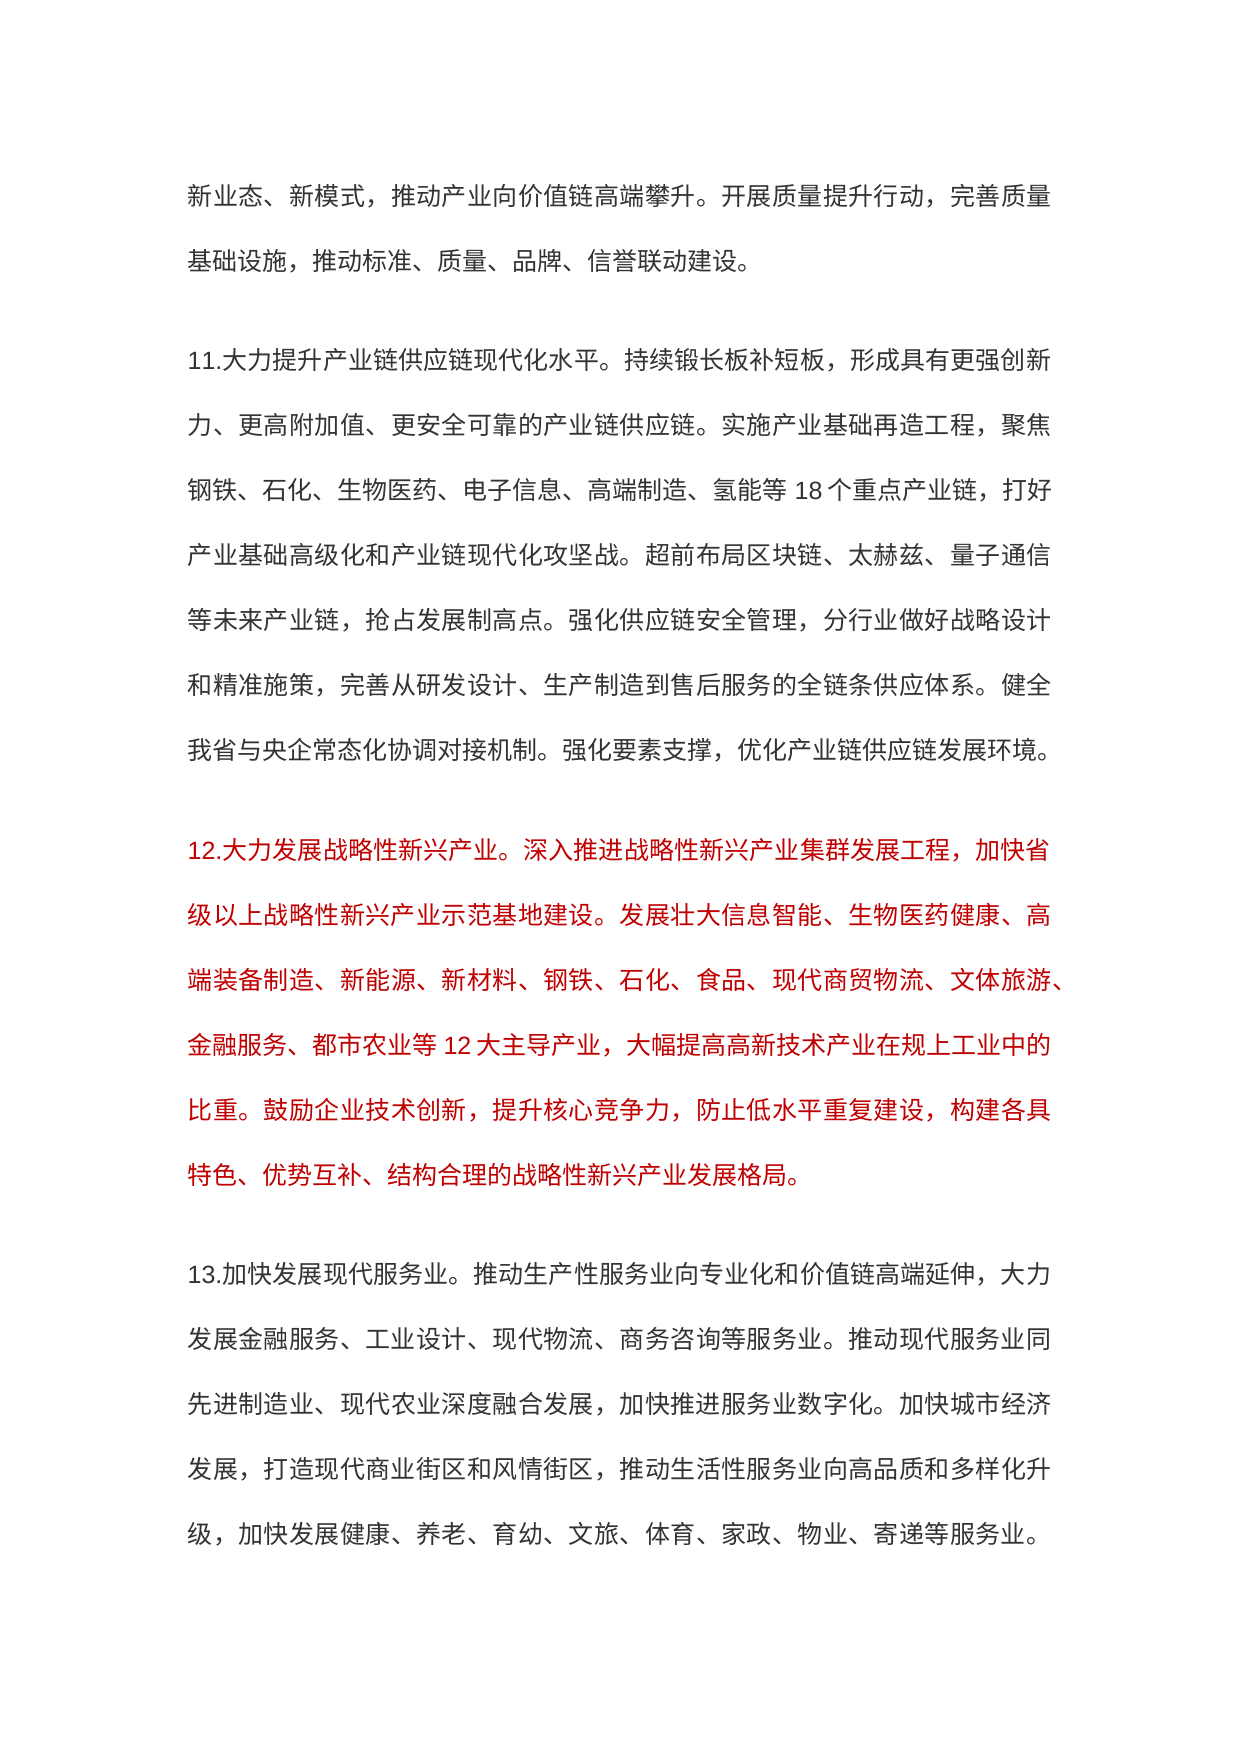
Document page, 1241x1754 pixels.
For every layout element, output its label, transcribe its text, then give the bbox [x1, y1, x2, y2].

text 12.大力发展战略性新兴产业。深入推进战略性新兴产业集群发展工程，加快省级以上战略性新兴产业示范基地建设。发展壮大信息智能、生物医药健康、高端装备制造、新能源、新材料、钢铁、石化、食品、现代商贸物流、文体旅游、金融服务、都市农业等12大主导产业，大幅提高高新技术产业在规上工业中的比重。鼓励企业技术创新，提升核心竞争力，防止低水平重复建设，构建各具特色、优势互补、结构合理的战略性新兴产业发展格局。 [187, 816, 1053, 1206]
text 11.大力提升产业链供应链现代化水平。持续锻长板补短板，形成具有更强创新力、更高附加值、更安全可靠的产业链供应链。实施产业基础再造工程，聚焦钢铁、石化、生物医药、电子信息、高端制造、氢能等18个重点产业链，打好产业基础高级化和产业链现代化攻坚战。超前布局区块链、太赫兹、量子通信等未来产业链，抢占发展制高点。强化供应链安全管理，分行业做好战略设计和精准施策，完善从研发设计、生产制造到售后服务的全链条供应体系。健全我省与央企常态化协调对接机制。强化要素支撑，优化产业链供应链发展环境。 [187, 326, 1053, 781]
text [187, 162, 1053, 292]
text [187, 1240, 1053, 1565]
